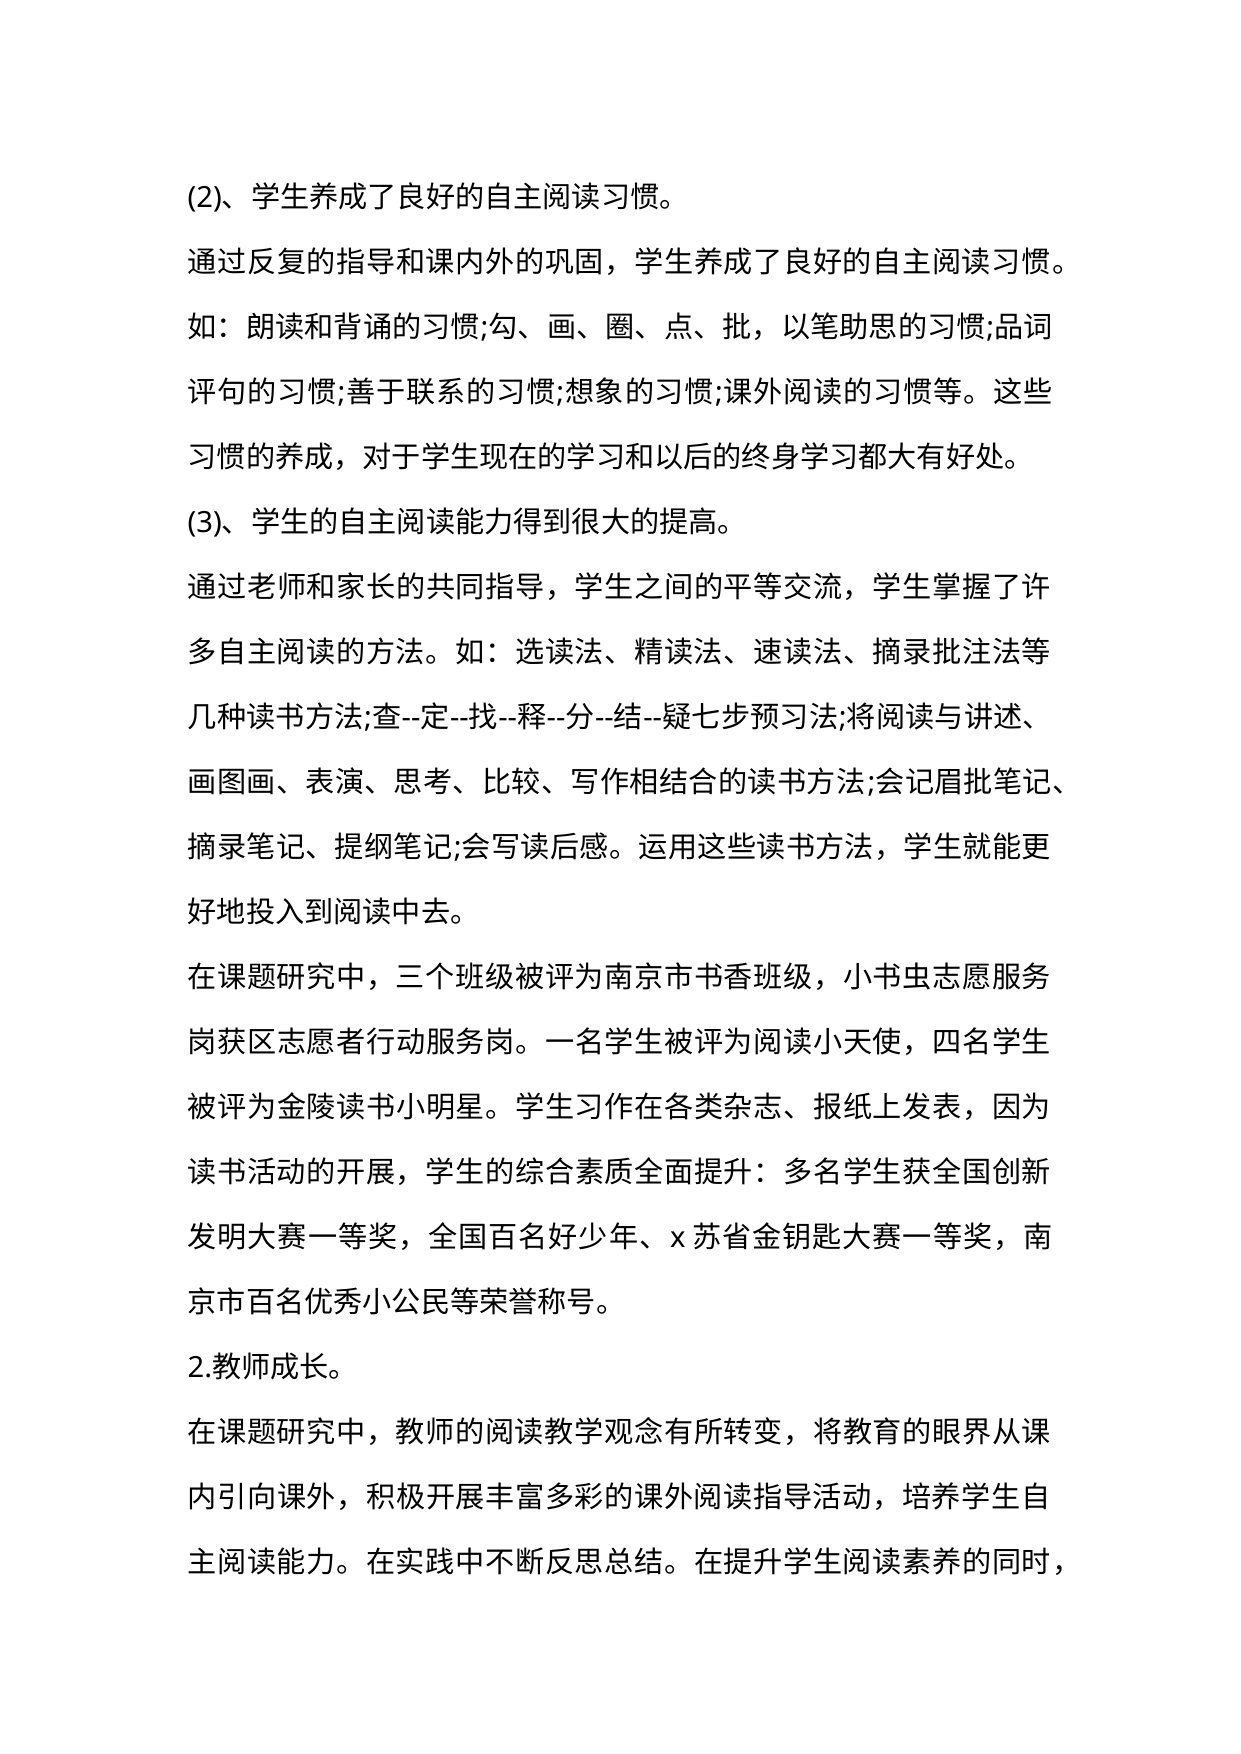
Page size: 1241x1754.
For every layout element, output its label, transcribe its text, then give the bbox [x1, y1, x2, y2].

text (2)、学生养成了良好的自主阅读习惯。 [187, 162, 1053, 227]
text 通过反复的指导和课内外的巩固，学生养成了良好的自主阅读习惯。如：朗读和背诵的习惯;勾、画、圈、点、批，以笔助思的习惯;品词评句的习惯;善于联系的习惯;想象的习惯;课外阅读的习惯等。这些习惯的养成，对于学生现在的学习和以后的终身学习都大有好处。 [187, 227, 1053, 487]
text 在课题研究中，三个班级被评为南京市书香班级，小书虫志愿服务岗获区志愿者行动服务岗。一名学生被评为阅读小天使，四名学生被评为金陵读书小明星。学生习作在各类杂志、报纸上发表，因为读书活动的开展，学生的综合素质全面提升：多名学生获全国创新发明大赛一等奖，全国百名好少年、x苏省金钥匙大赛一等奖，南京市百名优秀小公民等荣誉称号。 [187, 942, 1053, 1332]
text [187, 1397, 1053, 1592]
text (3)、学生的自主阅读能力得到很大的提高。 [187, 487, 1053, 552]
text 通过老师和家长的共同指导，学生之间的平等交流，学生掌握了许多自主阅读的方法。如：选读法、精读法、速读法、摘录批注法等几种读书方法;查--定--找--释--分--结--疑七步预习法;将阅读与讲述、画图画、表演、思考、比较、写作相结合的读书方法;会记眉批笔记、摘录笔记、提纲笔记;会写读后感。运用这些读书方法，学生就能更好地投入到阅读中去。 [187, 552, 1053, 942]
text 2.教师成长。 [187, 1332, 1053, 1397]
